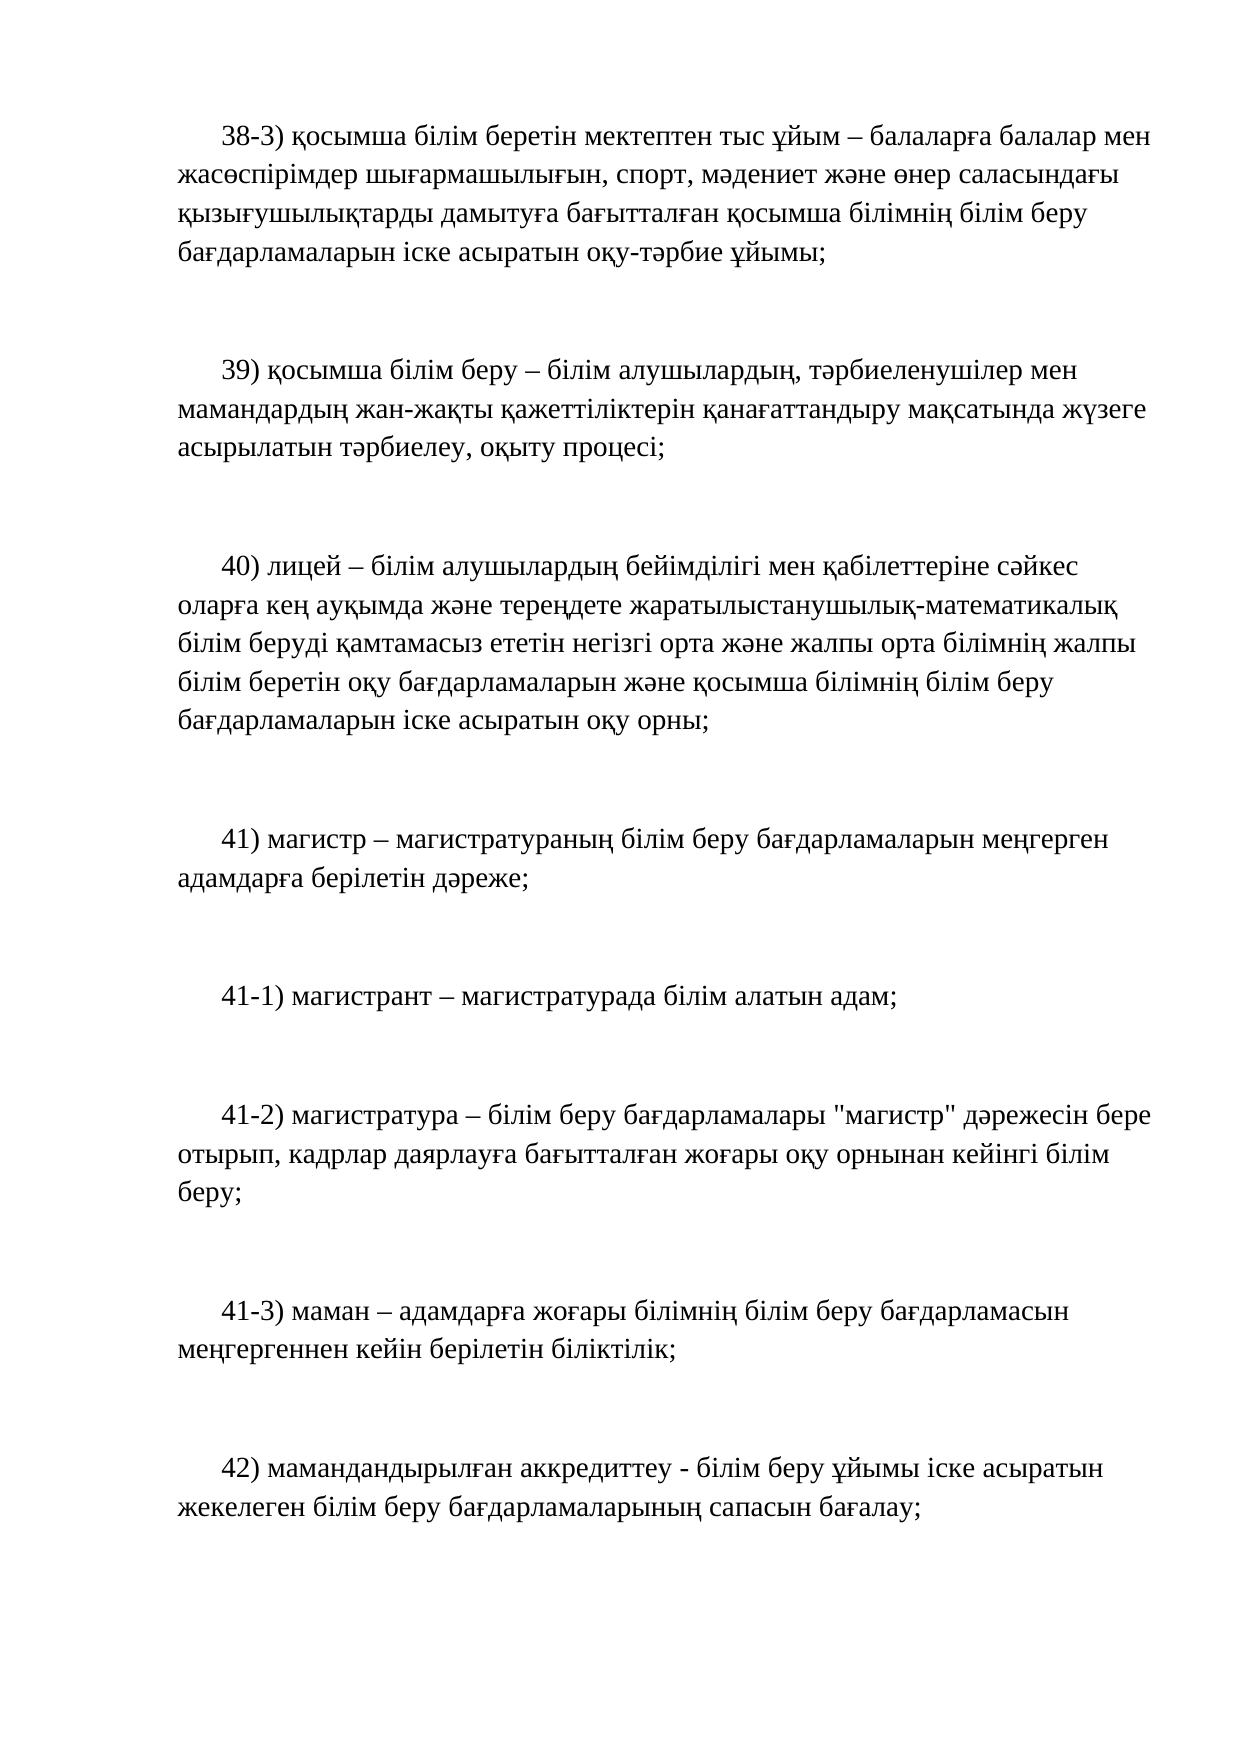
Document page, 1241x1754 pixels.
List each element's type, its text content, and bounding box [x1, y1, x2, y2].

text 39) қосымша білім беру – білім алушылардың, тәрбиеленушілер мен мамандардың жан-жақты қажеттіліктерін қанағаттандыру мақсатында жүзеге асырылатын тәрбиелеу, оқыту процесі; [177, 352, 1152, 463]
text 40) лицей – білім алушылардың бейімділігі мен қабілеттеріне сәйкес оларға кең ауқымда және тереңдете жаратылыстанушылық-математикалық білім беруді қамтамасыз ететін негізгі орта және жалпы орта білімнің жалпы білім беретін оқу бағдарламаларын және қосымша білімнің білім беру бағдарламаларын іске асыратын оқу орны; [177, 548, 1152, 736]
text 41-2) магистратура – білім беру бағдарламалары "магистр" дәрежесін бере отырып, кадрлар даярлауға бағытталған жоғары оқу орнынан кейінгі білім беру; [177, 1097, 1152, 1208]
text 38-3) қосымша бiлiм беретiн мектептен тыс ұйым – балаларға балалар мен жасөспірімдер шығармашылығын, спорт, мәдениет және өнер саласындағы қызығушылықтарды дамытуға бағытталған қосымша білімнің білім беру бағдарламаларын iске асыратын оқу-тәрбие ұйымы; [177, 118, 1152, 267]
text 42) мамандандырылған аккредиттеу - білім беру ұйымы іске асыратын жекелеген білім беру бағдарламаларының сапасын бағалау; [177, 1450, 1152, 1522]
text 41-1) магистрант – магистратурада білім алатын адам; [177, 978, 1152, 1012]
text 41) магистр – магистратураның білім беру бағдарламаларын меңгерген адамдарға берілетін дәреже; [177, 821, 1152, 893]
text 41-3) маман – адамдарға жоғары білімнің білім беру бағдарламасын меңгергеннен кейін берілетін біліктілік; [177, 1293, 1152, 1365]
